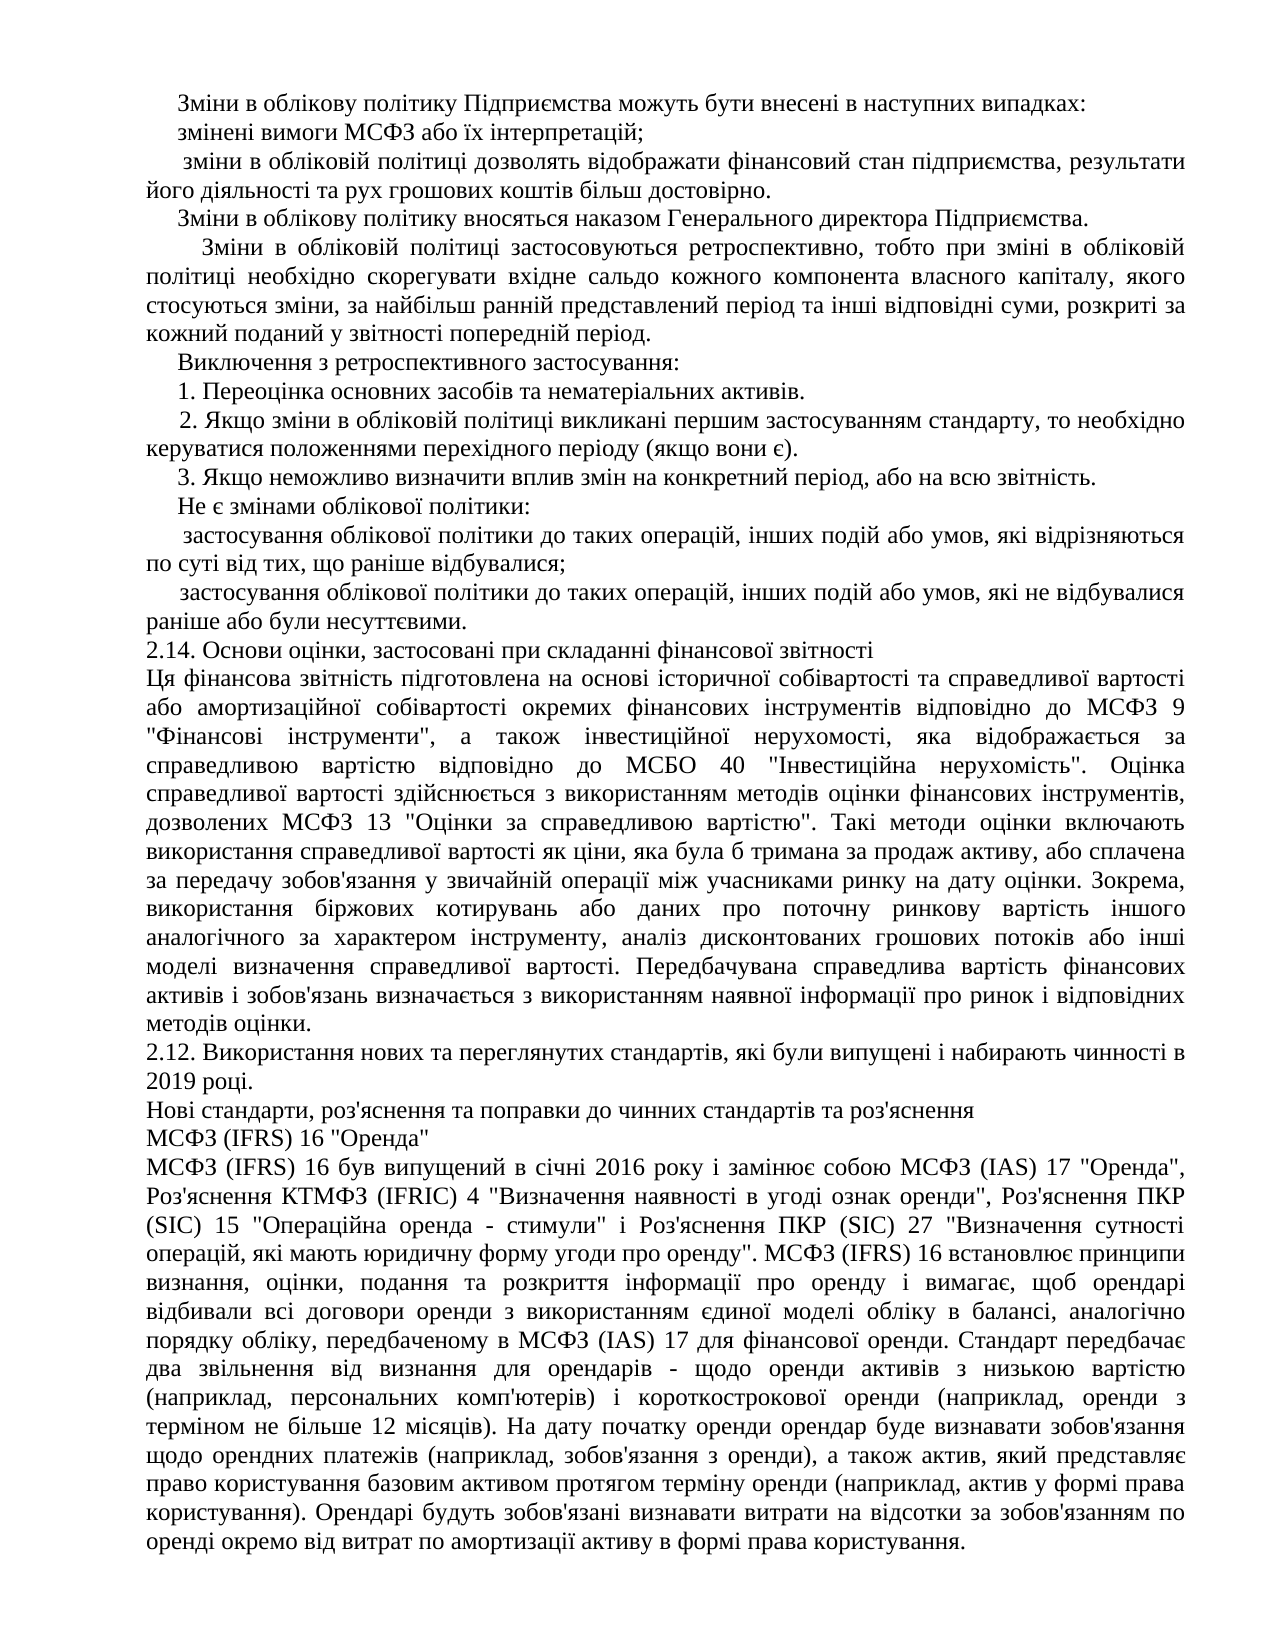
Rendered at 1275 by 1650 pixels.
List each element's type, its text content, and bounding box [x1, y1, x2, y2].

text Змiни в облiковiй полiтицi застосовуються ретроспективно, тобто при змiнi в облiковiй полiтицi необхiдно скорегувати вхiдне сальдо кожного компонента власного капiталу, якого стосуються змiни, за найбiльш раннiй представлений перiод та iншi вiдповiднi суми, розкритi за кожний поданий у звiтностi попереднiй перiод. [146, 232, 1186, 347]
text Ця фiнансова звiтнiсть пiдготовлена на основi iсторичної собiвартостi та справедливої вартостi або амортизацiйної собiвартостi окремих фiнансових iнструментiв вiдповiдно до МСФЗ 9 "Фiнансовi iнструменти", а також iнвестицiйної нерухомостi, яка вiдображається за справедливою вартiстю вiдповiдно до МСБО 40 "Iнвестицiйна нерухомiсть". Оцiнка справедливої вартостi здiйснюється з використанням методiв оцiнки фiнансових iнструментiв, дозволених МСФЗ 13 "Оцiнки за справедливою вартiстю". Такi методи оцiнки включають використання справедливої вартостi як цiни, яка була б тримана за продаж активу, або сплачена за передачу зобов'язання у звичайнiй операцiї мiж учасниками ринку на дату оцiнки. Зокрема, використання бiржових котирувань або даних про поточну ринкову вартiсть iншого аналогiчного за характером iнструменту, аналiз дисконтованих грошових потокiв або iншi моделi визначення справедливої вартостi. Передбачувана справедлива вартiсть фiнансових активiв i зобов'язань визначається з використанням наявної iнформацiї про ринок i вiдповiдних методiв оцiнки. [146, 663, 1186, 1037]
text Змiни в облiкову полiтику Пiдприємства можуть бути внесенi в наступних випадках: [146, 88, 1186, 117]
text 3. Якщо неможливо визначити вплив змiн на конкретний перiод, або на всю звiтнiсть. [146, 462, 1186, 491]
text застосування облiкової полiтики до таких операцiй, iнших подiй або умов, якi вiдрiзняються по сутi вiд тих, що ранiше вiдбувалися; [146, 520, 1186, 577]
text 1. Переоцiнка основних засобiв та нематерiальних активiв. [146, 376, 1186, 405]
text Змiни в облiкову полiтику вносяться наказом Генерального директора Пiдприємства. [146, 203, 1186, 232]
text 2. Якщо змiни в облiковiй полiтицi викликанi першим застосуванням стандарту, то необхiдно керуватися положеннями перехiдного перiоду (якщо вони є). [146, 405, 1186, 462]
text МСФЗ (IFRS) 16 був випущений в сiчнi 2016 року i замiнює собою МСФЗ (IAS) 17 "Оренда", Роз'яснення КТМФЗ (IFRIC) 4 "Визначення наявностi в угодi ознак оренди", Роз'яснення ПКР (SIC) 15 "Операцiйна оренда - стимули" i Роз'яснення ПКР (SIC) 27 "Визначення сутностi операцiй, якi мають юридичну форму угоди про оренду". МСФЗ (IFRS) 16 встановлює принципи визнання, оцiнки, подання та розкриття iнформацiї про оренду i вимагає, щоб орендарi вiдбивали всi договори оренди з використанням єдиної моделi облiку в балансi, аналогiчно порядку облiку, передбаченому в МСФЗ (IAS) 17 для фiнансової оренди. Стандарт передбачає два звiльнення вiд визнання для орендарiв - щодо оренди активiв з низькою вартiстю (наприклад, персональних комп'ютерiв) i короткострокової оренди (наприклад, оренди з термiном не бiльше 12 мiсяцiв). На дату початку оренди орендар буде визнавати зобов'язання щодо орендних платежiв (наприклад, зобов'язання з оренди), а також актив, який представляє право користування базовим активом протягом термiну оренди (наприклад, актив у формi права користування). Орендарi будуть зобов'язанi визнавати витрати на вiдсотки за зобов'язанням по орендi окремо вiд витрат по амортизацiї активу в формi права користування. [146, 1152, 1186, 1555]
text Виключення з ретроспективного застосування: [146, 347, 1186, 376]
text застосування облiкової полiтики до таких операцiй, iнших подiй або умов, якi не вiдбувалися ранiше або були несуттєвими. [146, 577, 1186, 635]
text змiни в облiковiй полiтицi дозволять вiдображати фiнансовий стан пiдприємства, результати його дiяльностi та рух грошових коштiв бiльш достовiрно. [146, 146, 1186, 203]
text 2.12. Використання нових та переглянутих стандартiв, якi були випущенi i набирають чинностi в 2019 роцi. [146, 1037, 1186, 1095]
text Не є змiнами облiкової полiтики: [146, 491, 1186, 520]
text МСФЗ (IFRS) 16 "Оренда" [146, 1123, 1186, 1152]
text змiненi вимоги МСФЗ або їх iнтерпретацiй; [146, 117, 1186, 146]
text Новi стандарти, роз'яснення та поправки до чинних стандартiв та роз'яснення [146, 1095, 1186, 1123]
text 2.14. Основи оцiнки, застосованi при складаннi фiнансової звiтностi [146, 635, 1186, 663]
